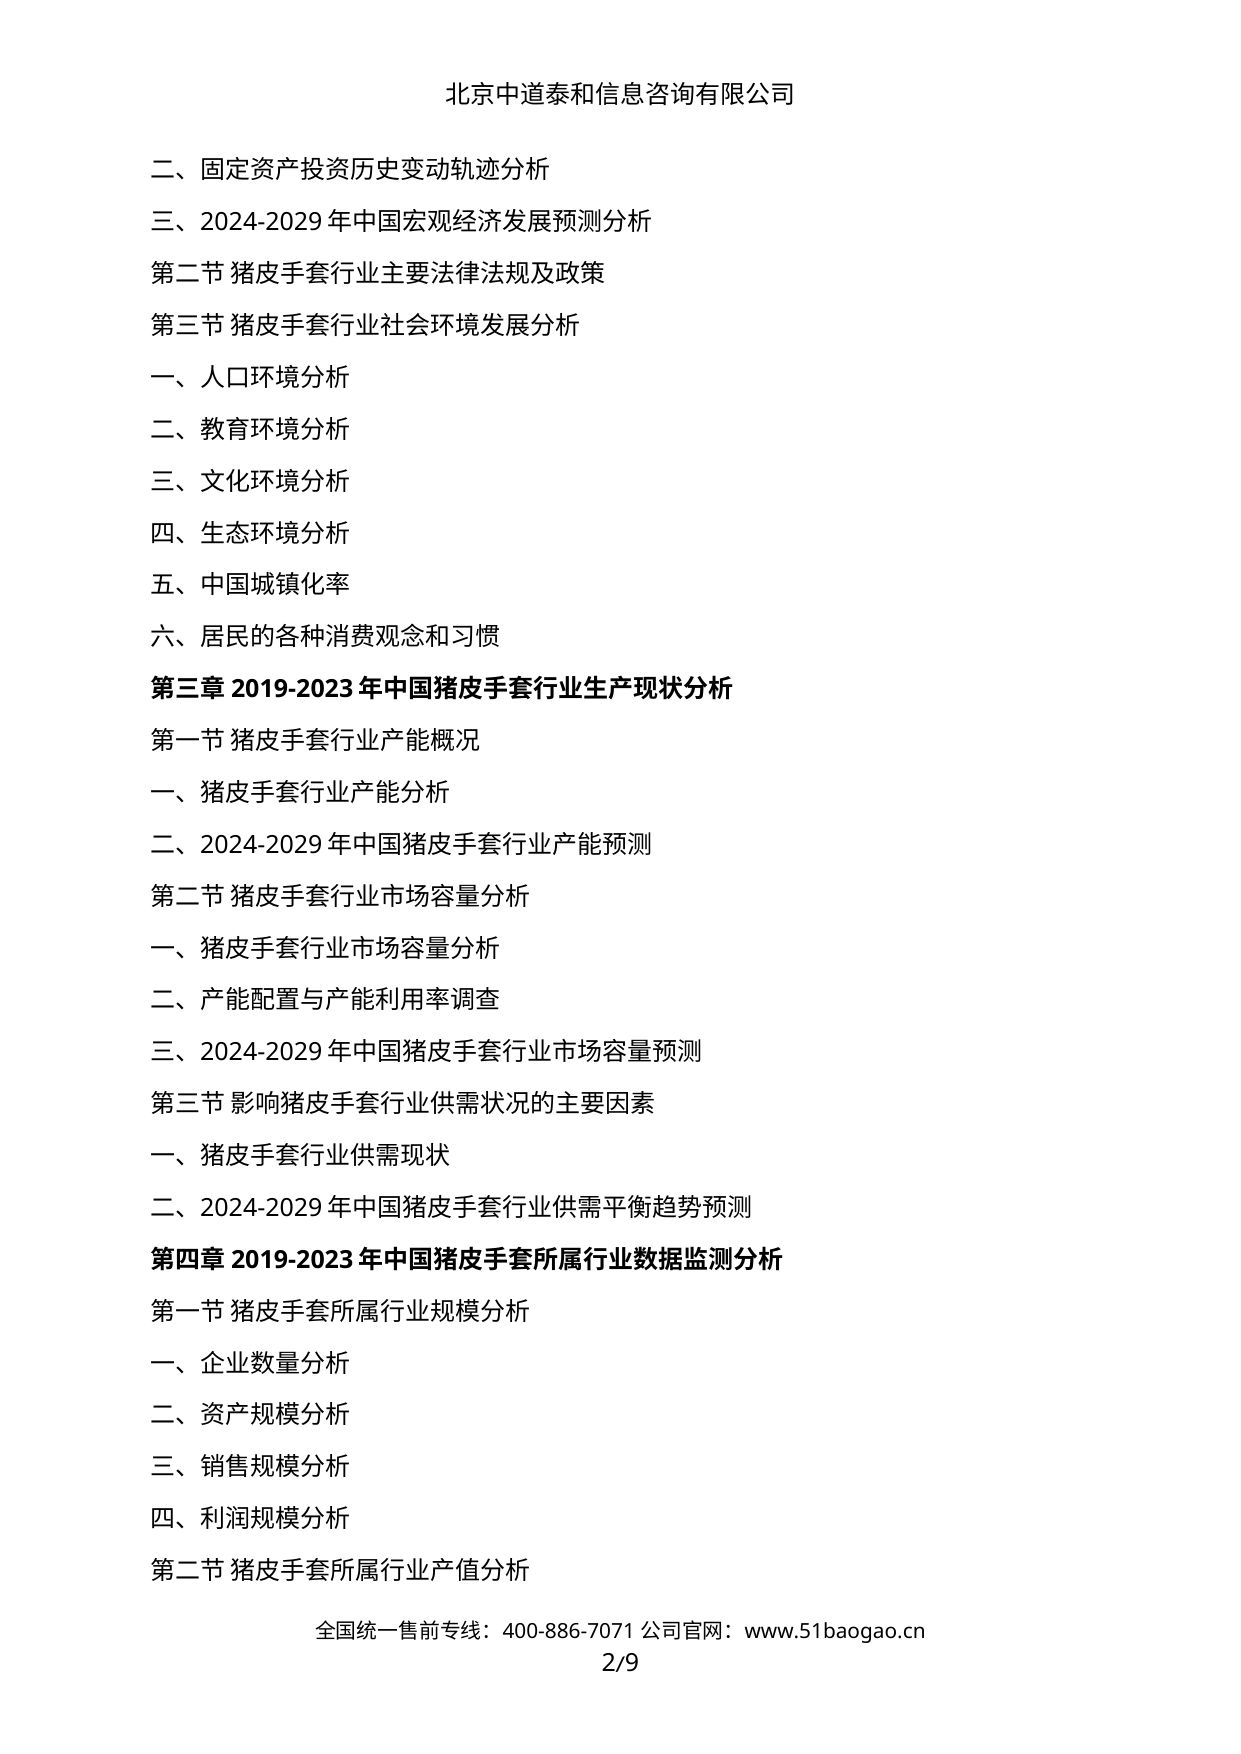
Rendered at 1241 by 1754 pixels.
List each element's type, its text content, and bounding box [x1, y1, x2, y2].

text 一、猪皮手套行业供需现状 [150, 1136, 1090, 1172]
text 一、猪皮手套行业产能分析 [150, 772, 1090, 809]
text 二、资产规模分析 [150, 1395, 1090, 1431]
text 二、2024-2029年中国猪皮手套行业供需平衡趋势预测 [150, 1187, 1090, 1224]
text 四、生态环境分析 [150, 513, 1090, 549]
text 第三章 2019-2023年中国猪皮手套行业生产现状分析 [150, 669, 1090, 705]
text 第四章 2019-2023年中国猪皮手套所属行业数据监测分析 [150, 1239, 1090, 1276]
text 二、产能配置与产能利用率调查 [150, 980, 1090, 1016]
text 第一节 猪皮手套行业产能概况 [150, 721, 1090, 757]
text 三、文化环境分析 [150, 461, 1090, 497]
text 第三节 影响猪皮手套行业供需状况的主要因素 [150, 1084, 1090, 1120]
text 第二节 猪皮手套行业市场容量分析 [150, 876, 1090, 912]
text 第二节 猪皮手套所属行业产值分析 [150, 1551, 1090, 1587]
text 四、利润规模分析 [150, 1499, 1090, 1535]
text 六、居民的各种消费观念和习惯 [150, 617, 1090, 653]
text 三、2024-2029年中国宏观经济发展预测分析 [150, 202, 1090, 238]
text 一、人口环境分析 [150, 357, 1090, 394]
text 第一节 猪皮手套所属行业规模分析 [150, 1291, 1090, 1327]
text 二、固定资产投资历史变动轨迹分析 [150, 150, 1090, 186]
text 五、中国城镇化率 [150, 565, 1090, 601]
text 二、2024-2029年中国猪皮手套行业产能预测 [150, 824, 1090, 861]
text 三、2024-2029年中国猪皮手套行业市场容量预测 [150, 1032, 1090, 1068]
text 第二节 猪皮手套行业主要法律法规及政策 [150, 254, 1090, 290]
text 三、销售规模分析 [150, 1447, 1090, 1483]
text 一、企业数量分析 [150, 1343, 1090, 1379]
text 二、教育环境分析 [150, 409, 1090, 446]
text 一、猪皮手套行业市场容量分析 [150, 928, 1090, 964]
text 第三节 猪皮手套行业社会环境发展分析 [150, 306, 1090, 342]
